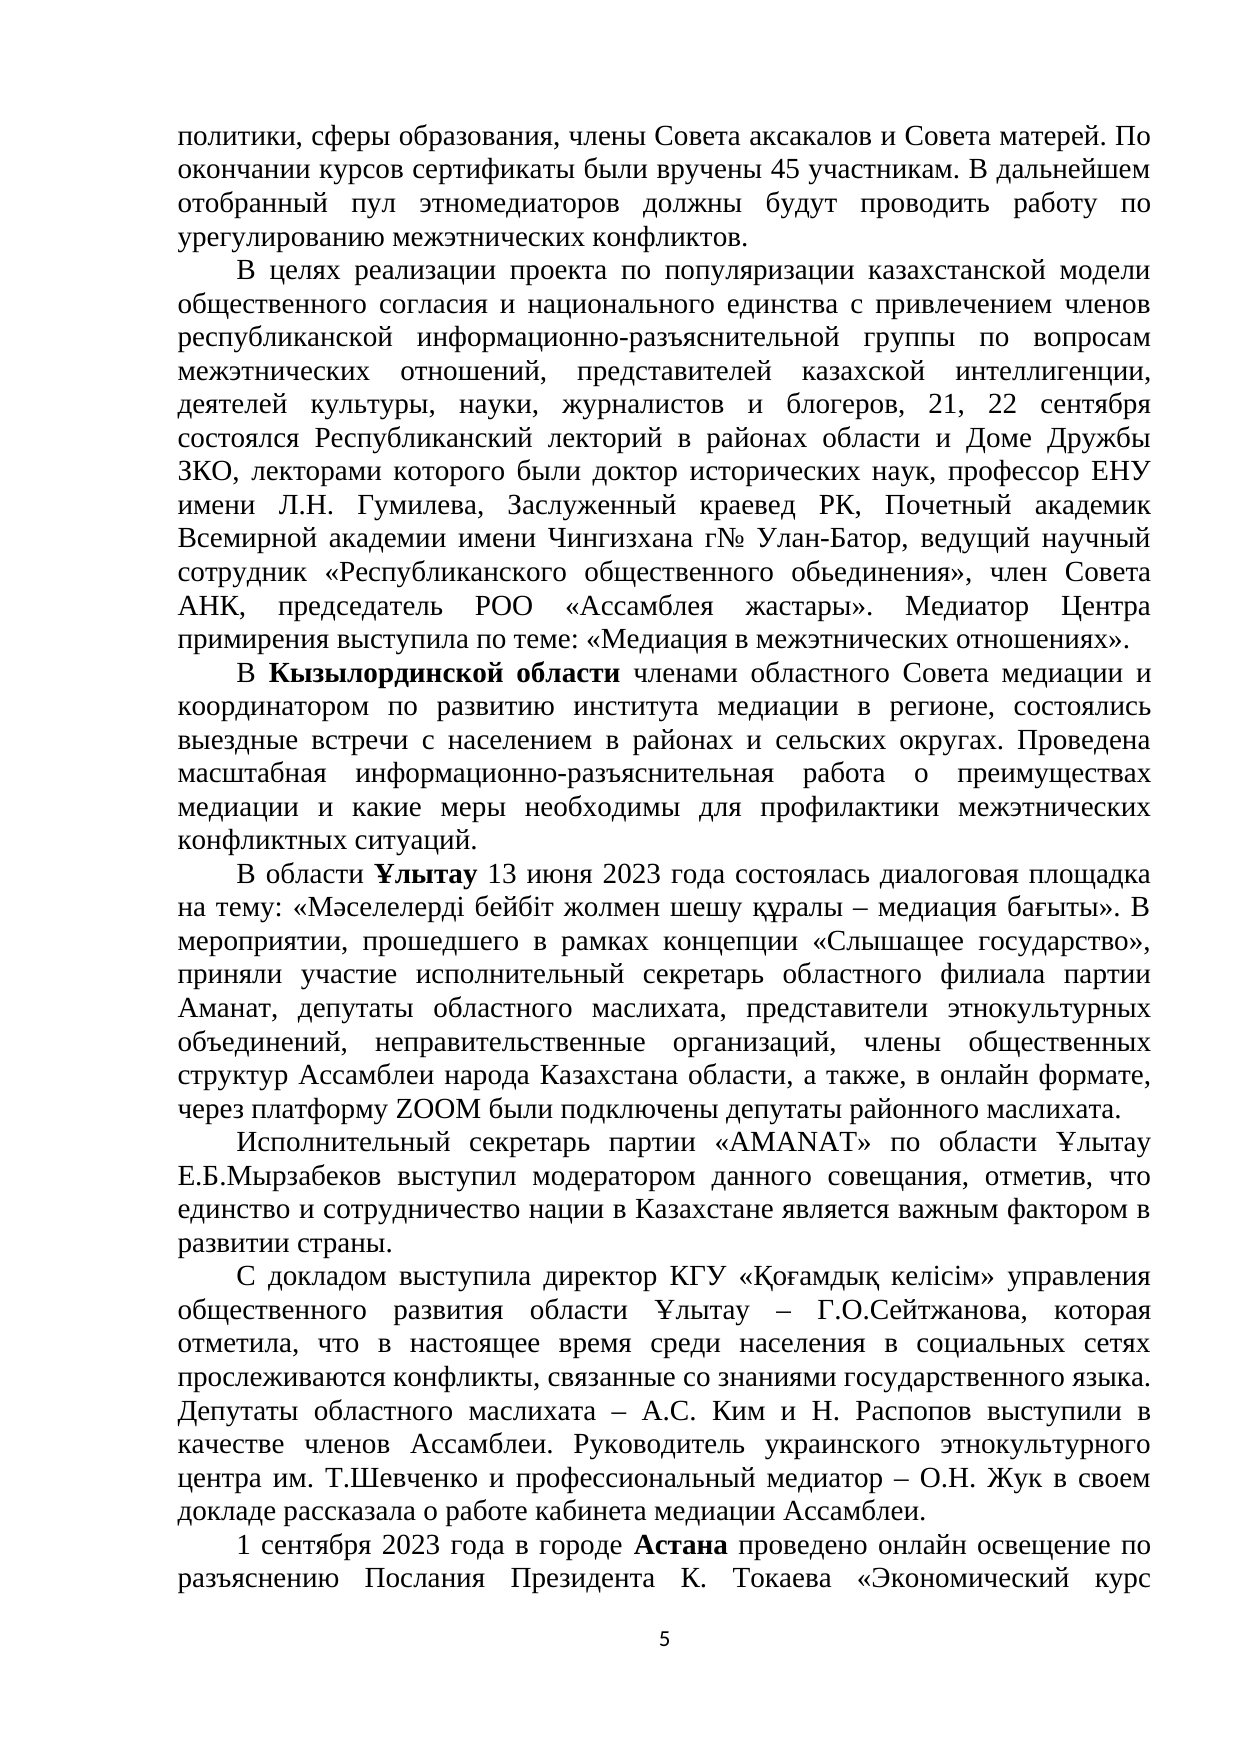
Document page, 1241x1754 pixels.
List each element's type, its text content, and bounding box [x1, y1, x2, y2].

text В области Ұлытау 13 июня 2023 года состоялась диалоговая площадка на тему: «Мәселелерді бейбіт жолмен шешу құралы – медиация бағыты». В мероприятии, прошедшего в рамках концепции «Слышащее государство», приняли участие исполнительный секретарь областного филиала партии Аманат, депутаты областного маслихата, представители этнокультурных объединений, неправительственные организаций, члены общественных структур Ассамблеи народа Казахстана области, а также, в онлайн формате, через платформу ZOOM были подключены депутаты районного маслихата. [177, 856, 1152, 1124]
text С докладом выступила директор КГУ «Қоғамдық келісім» управления общественного развития области Ұлытау – Г.О.Сейтжанова, которая отметила, что в настоящее время среди населения в социальных сетях прослеживаются конфликты, связанные со знаниями государственного языка. Депутаты областного маслихата – А.С. Ким и Н. Распопов выступили в качестве членов Ассамблеи. Руководитель украинского этнокультурного центра им. Т.Шевченко и профессиональный медиатор – О.Н. Жук в своем докладе рассказала о работе кабинета медиации Ассамблеи. [177, 1258, 1152, 1527]
text Исполнительный секретарь партии «AMANAT» по области Ұлытау Е.Б.Мырзабеков выступил модератором данного совещания, отметив, что единство и сотрудничество нации в Казахстане является важным фактором в развитии страны. [177, 1124, 1152, 1258]
text В Кызылординской области членами областного Совета медиации и координатором по развитию института медиации в регионе, состоялись выездные встречи с населением в районах и сельских округах. Проведена масштабная информационно-разъяснительная работа о преимуществах медиации и какие меры необходимы для профилактики межэтнических конфликтных ситуаций. [177, 655, 1152, 856]
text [177, 118, 1152, 252]
text В целях реализации проекта по популяризации казахстанской модели общественного согласия и национального единства с привлечением членов республиканской информационно-разъяснительной группы по вопросам межэтнических отношений, представителей казахской интеллигенции, деятелей культуры, науки, журналистов и блогеров, 21, 22 сентября состоялся Республиканский лекторий в районах области и Доме Дружбы ЗКО, лекторами которого были доктор исторических наук, профессор ЕНУ имени Л.Н. Гумилева, Заслуженный краевед РК, Почетный академик Всемирной академии имени Чингизхана г№ Улан-Батор, ведущий научный сотрудник «Республиканского общественного обьединения», член Совета АНК, председатель РОО «Ассамблея жастары». Медиатор Центра примирения выступила по теме: «Медиация в межэтнических отношениях». [177, 252, 1152, 655]
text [177, 1527, 1152, 1594]
